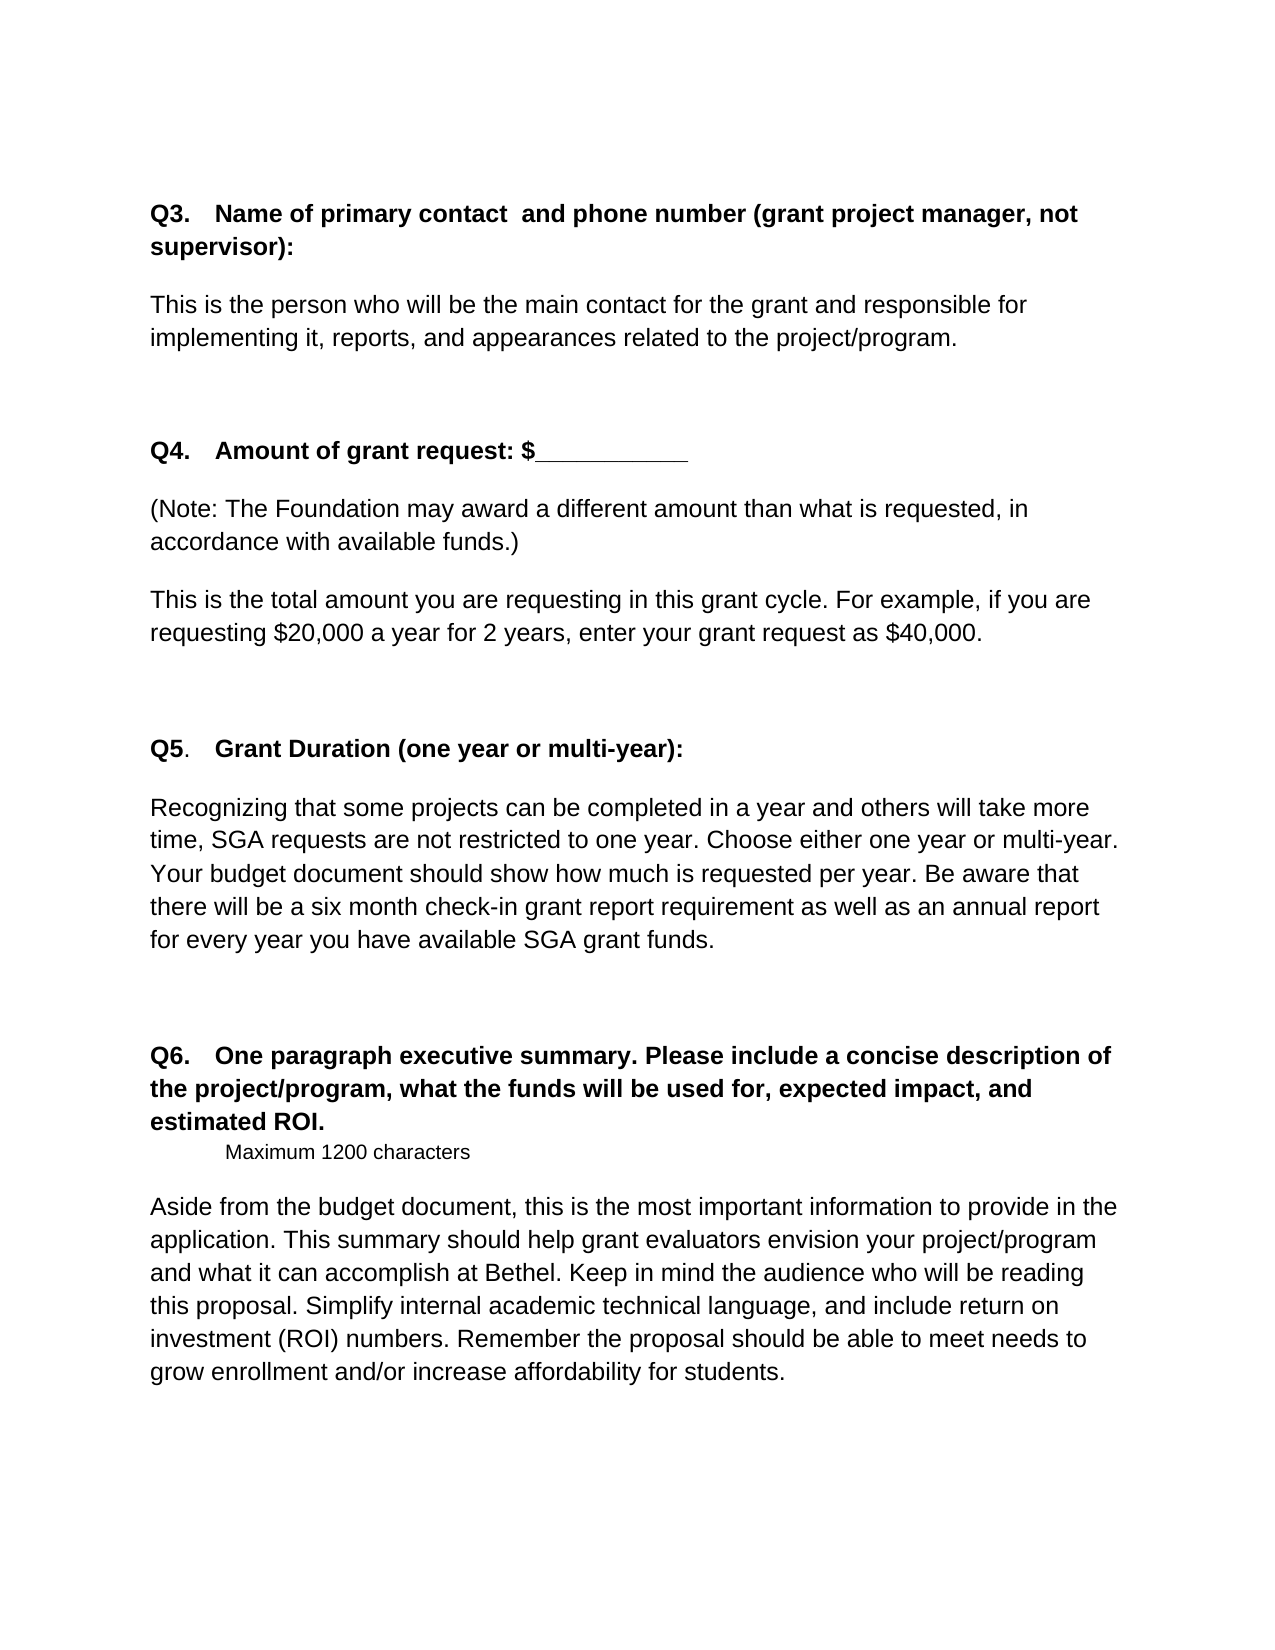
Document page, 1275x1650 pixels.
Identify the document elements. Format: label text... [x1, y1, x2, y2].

text This is the total amount you are requesting in this grant cycle. For example, if you are requesting $20,000 a year for 2 years, enter your grant request as $40,000. [150, 585, 1125, 647]
text Recognizing that some projects can be completed in a year and others will take more time, SGA requests are not restricted to one year. Choose either one year or multi-year. Your budget document should show how much is requested per year. Be aware that there will be a six month check-in grant report requirement as well as an annual report for every year you have available SGA grant funds. [150, 792, 1125, 953]
text Aside from the budget document, this is the most important information to provide in the application. This summary should help grant evaluators envision your project/program and what it can accomplish at Bethel. Keep in mind the audience who will be reading this proposal. Simplify internal academic technical language, and include return on investment (ROI) numbers. Remember the proposal should be able to meet needs to grow enrollment and/or increase affordability for students. [150, 1192, 1125, 1386]
text (Note: The Foundation may award a different amount than what is requested, in accordance with available funds.) [150, 494, 1125, 556]
text Q3. Name of primary contact and phone number (grant project manager, not supervisor): [150, 199, 1125, 260]
text Q4. Amount of grant request: $___________ [150, 436, 1125, 465]
text Q6. One paragraph executive summary. Please include a concise description of the project/program, what the funds will be used for, expected impact, and estimated ROI. [150, 1041, 1125, 1135]
text Q5. Grant Duration (one year or multi-year): [150, 734, 1125, 763]
text Maximum 1200 characters [150, 1140, 1125, 1164]
text This is the person who will be the main contact for the grant and responsible for implementing it, reports, and appearances related to the project/program. [150, 290, 1125, 351]
